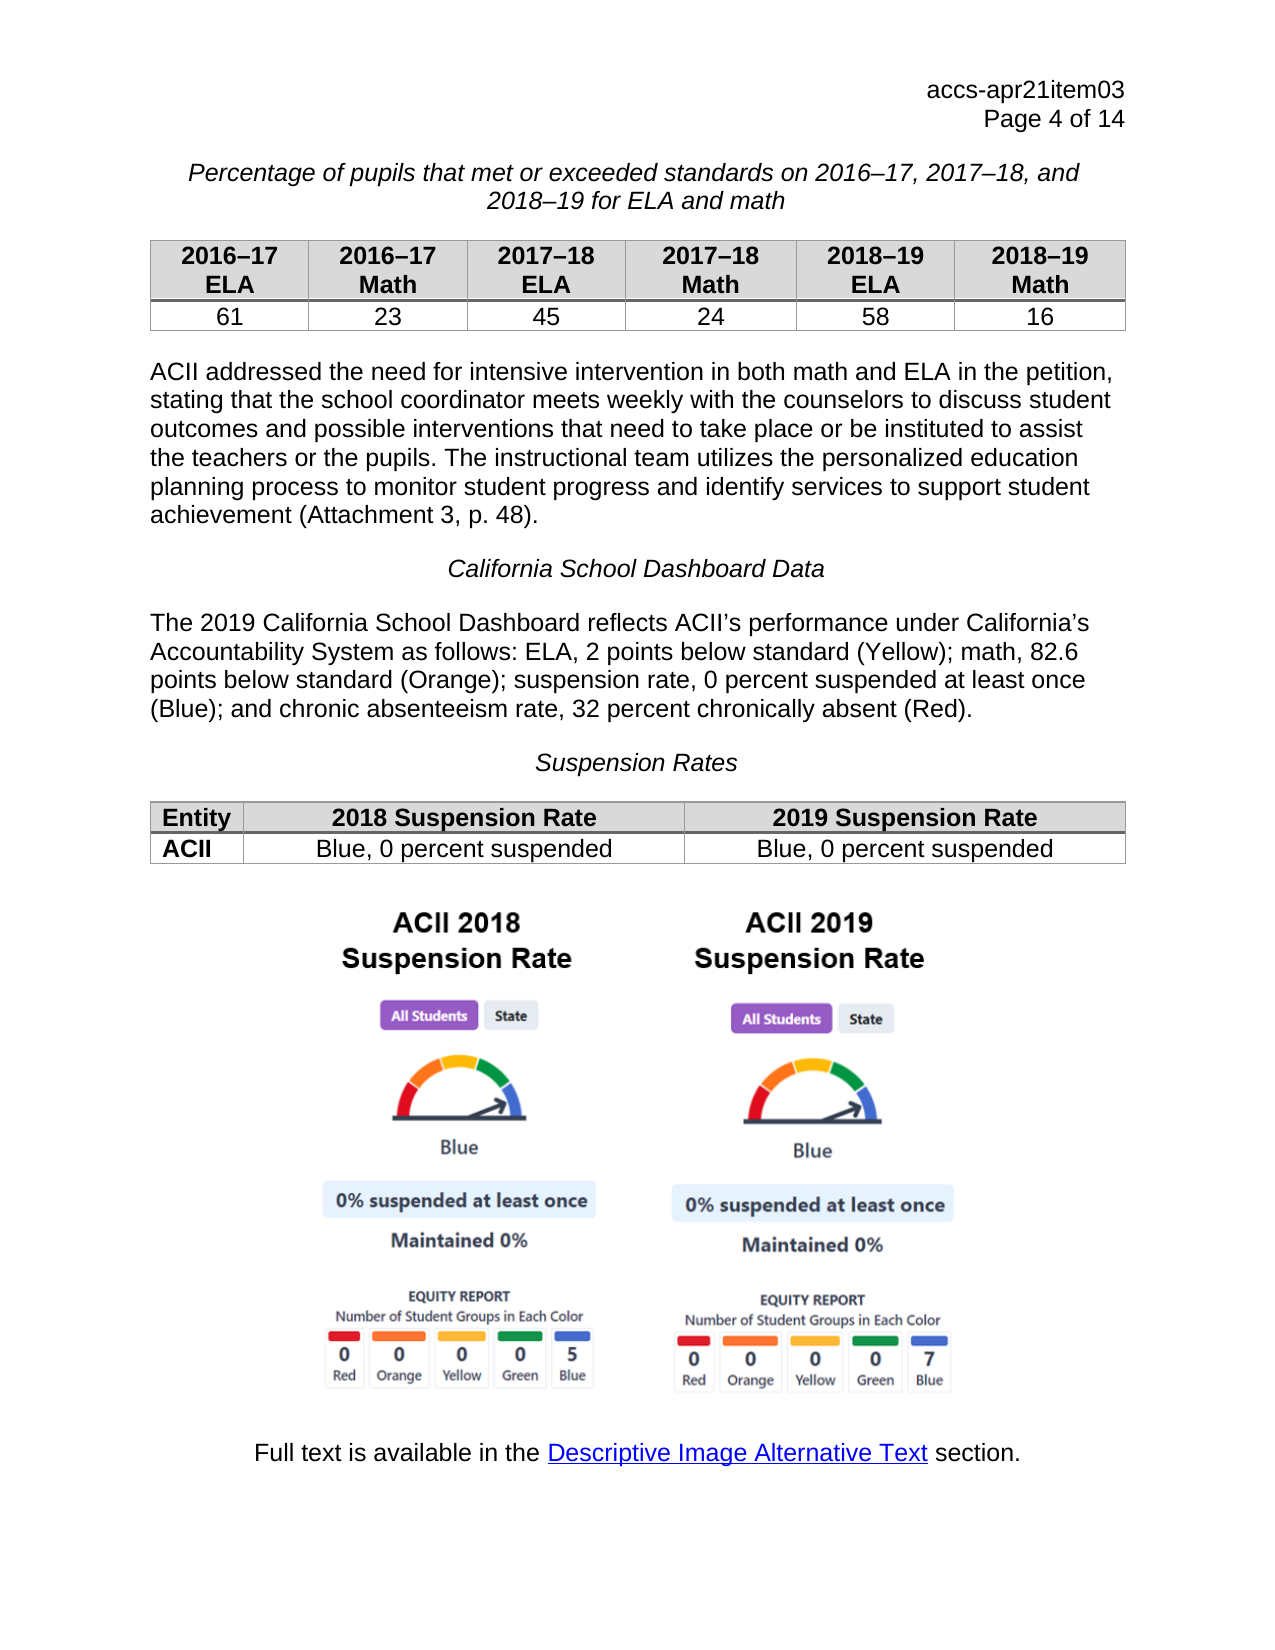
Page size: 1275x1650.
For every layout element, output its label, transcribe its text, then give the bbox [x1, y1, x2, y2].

text Full text is available in the Descriptive Image Alternative Text section. [150, 1438, 1125, 1466]
table_cell 58 [797, 302, 954, 330]
picture [294, 889, 981, 1413]
table_header 2019 Suspension Rate [685, 803, 1125, 831]
table_header 2017–18 ELA [468, 241, 625, 298]
table_cell 16 [955, 302, 1125, 330]
table_header 2016–17 Math [309, 241, 467, 298]
subtitle Suspension Rates [150, 748, 1125, 776]
table_cell Blue, 0 percent suspended [244, 834, 684, 863]
subtitle Percentage of pupils that met or exceeded standards on 2016–17, 2017–18, and 2018–19 for ELA and math [150, 157, 1125, 215]
table_cell 24 [626, 302, 796, 330]
table_header 2018–19 ELA [797, 241, 954, 298]
text The 2019 California School Dashboard reflects ACII’s performance under California’s Accountability System as follows: ELA, 2 points below standard (Yellow); math, 82.6 points below standard (Orange); suspension rate, 0 percent suspended at least once (Blue); and chronic absenteeism rate, 32 percent chronically absent (Red). [150, 608, 1125, 723]
table_cell Blue, 0 percent suspended [685, 834, 1125, 863]
table_header 2016–17 ELA [151, 241, 308, 298]
table_cell 45 [468, 302, 625, 330]
subtitle California School Dashboard Data [150, 554, 1125, 583]
table_cell 23 [309, 302, 467, 330]
table_header 2017–18 Math [626, 241, 796, 298]
table_cell 61 [151, 302, 308, 330]
table_header Entity [151, 803, 243, 831]
table_header 2018 Suspension Rate [244, 803, 684, 831]
text ACII addressed the need for intensive intervention in both math and ELA in the petition, stating that the school coordinator meets weekly with the counselors to discuss student outcomes and possible interventions that need to take place or be instituted to assist the teachers or the pupils. The instructional team utilizes the personalized education planning process to monitor student progress and identify services to support student achievement (Attachment 3, p. 48). [150, 356, 1125, 529]
table_header 2018–19 Math [955, 241, 1125, 298]
table_cell ACII [151, 834, 243, 863]
